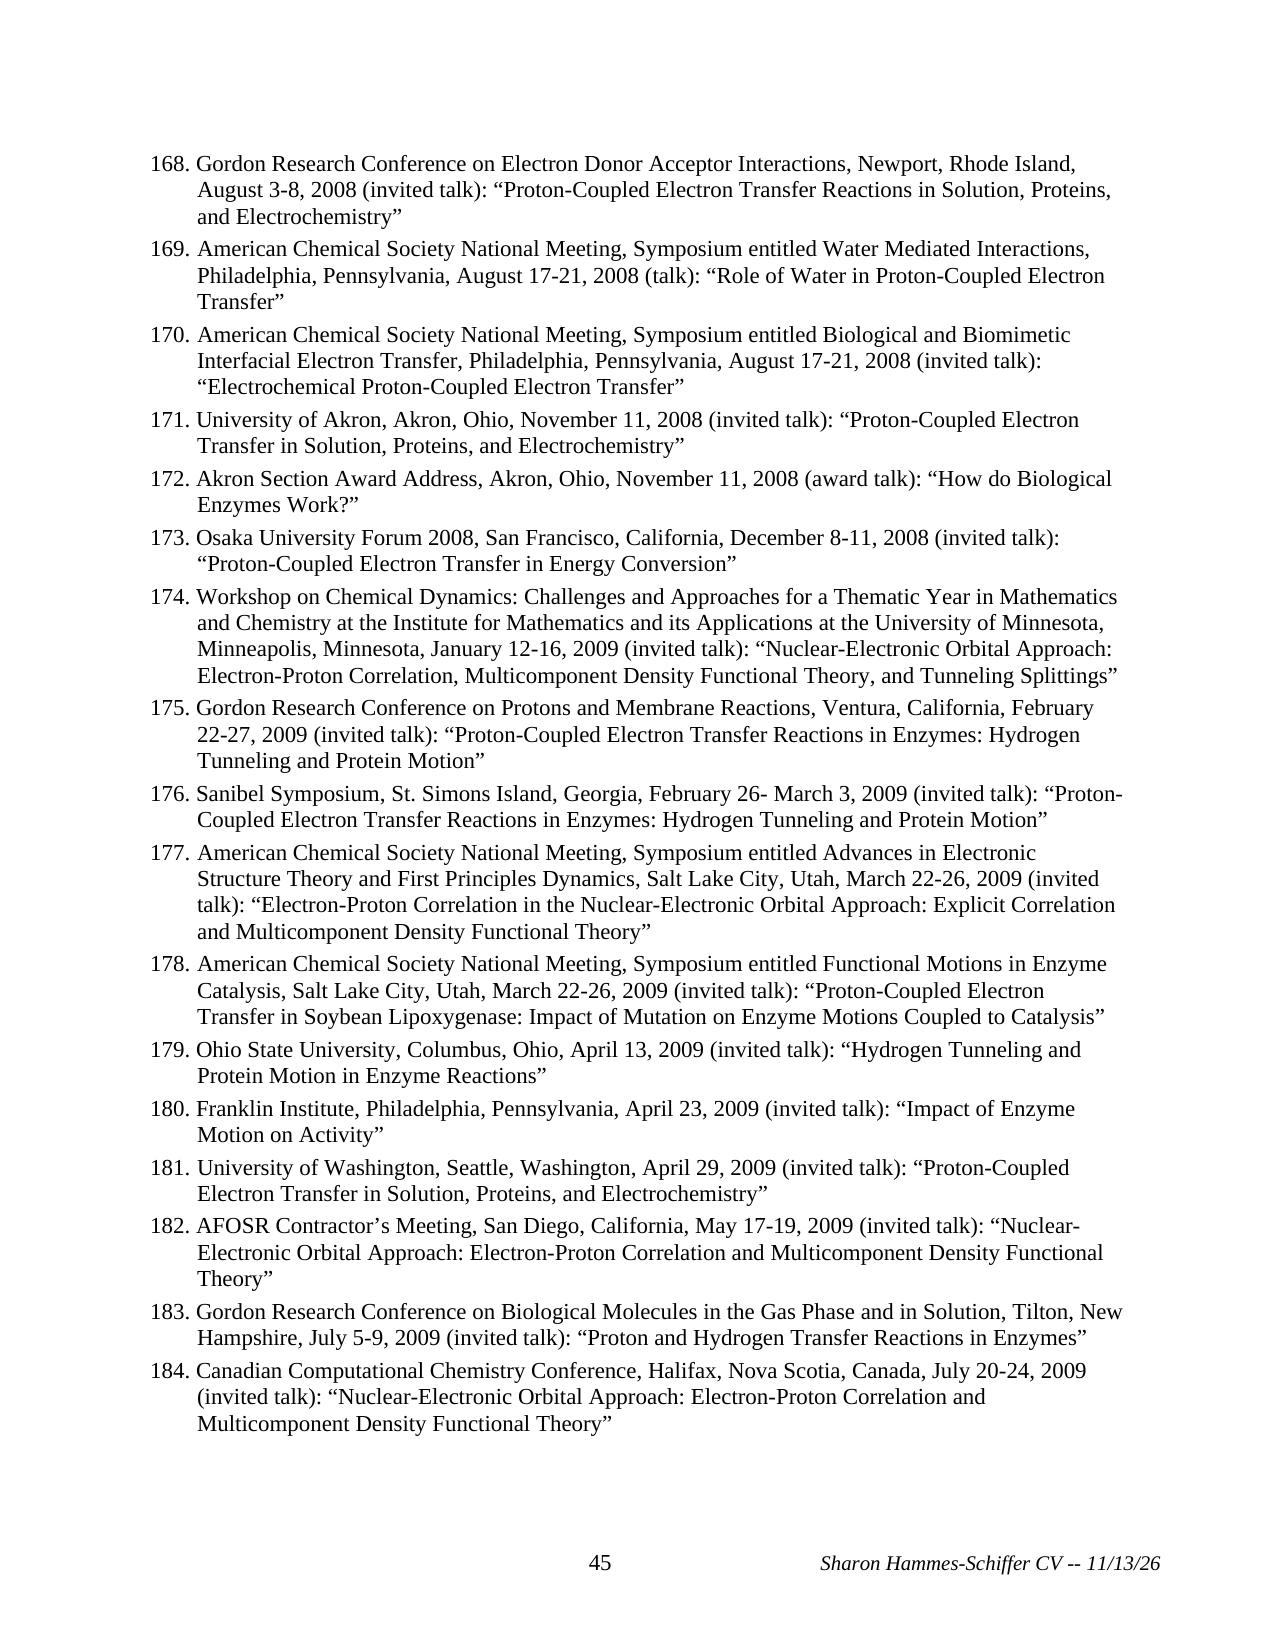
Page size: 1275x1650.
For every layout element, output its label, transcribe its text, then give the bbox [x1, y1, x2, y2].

text 169. American Chemical Society National Meeting, Symposium entitled Water Mediated Interactions, , August 17-21, 2008 (talk): “Role of Water in Proton-Coupled Electron Transfer” [150, 235, 1125, 314]
text 174. Workshop on Chemical Dynamics: Challenges and Approaches for a Thematic Year in Mathematics and Chemistry at the Institute for Mathematics and its Applications at the University of Minnesota, Minneapolis, Minnesota, January 12-16, 2009 (invited talk): “Nuclear-Electronic Orbital Approach: Electron-Proton Correlation, Multicomponent Density Functional Theory, and Tunneling Splittings” [150, 583, 1125, 688]
text 184. Canadian Computational Chemistry Conference, Halifax, Nova Scotia, Canada, July 20-24, 2009 (invited talk): “Nuclear-Electronic Orbital Approach: Electron-Proton Correlation and Multicomponent Density Functional Theory” [150, 1357, 1125, 1436]
text 183. Gordon Research Conference on Biological Molecules in the Gas Phase and in Solution, Tilton, New Hampshire, July 5-9, 2009 (invited talk): “Proton and Hydrogen Transfer Reactions in Enzymes” [150, 1298, 1125, 1351]
text 170. American Chemical Society National Meeting, Symposium entitled Biological and Biomimetic Interfacial Electron Transfer, , August 17-21, 2008 (invited talk): “Electrochemical Proton-Coupled Electron Transfer” [150, 321, 1125, 400]
text 171. of , , November 11, 2008 (invited talk): “Proton-Coupled Electron Transfer in Solution, Proteins, and Electrochemistry” [150, 406, 1125, 459]
text 180. Franklin Institute, Philadelphia, Pennsylvania, April 23, 2009 (invited talk): “Impact of Enzyme Motion on Activity” [150, 1095, 1125, 1147]
text 176. Sanibel Symposium, , , February 26- March 3, 2009 (invited talk): “Proton-Coupled Electron Transfer Reactions in Enzymes: Hydrogen Tunneling and Protein Motion” [150, 780, 1125, 832]
text 179. Ohio State University, Columbus, Ohio, April 13, 2009 (invited talk): “Hydrogen Tunneling and Protein Motion in Enzyme Reactions” [150, 1036, 1125, 1088]
text 175. Gordon Research Conference on Protons and Membrane Reactions, , February 22-27, 2009 (invited talk): “Proton-Coupled Electron Transfer Reactions in Enzymes: Hydrogen Tunneling and Protein Motion” [150, 694, 1125, 773]
text 172. Akron Section Award Address, , November 11, 2008 (award talk): “How do Biological Enzymes Work?” [150, 465, 1125, 518]
text 177. American Chemical Society National Meeting, Symposium entitled Advances in Electronic Structure Theory and First Principles Dynamics, Salt Lake City, Utah, March 22-26, 2009 (invited talk): “Electron-Proton Correlation in the Nuclear-Electronic Orbital Approach: Explicit Correlation and Multicomponent Density Functional Theory” [150, 839, 1125, 944]
text 182. AFOSR Contractor’s Meeting, San Diego, California, May 17-19, 2009 (invited talk): “Nuclear-Electronic Orbital Approach: Electron-Proton Correlation and Multicomponent Density Functional Theory” [150, 1213, 1125, 1292]
text 181. University of Washington, Seattle, Washington, April 29, 2009 (invited talk): “Proton-Coupled Electron Transfer in Solution, Proteins, and Electrochemistry” [150, 1154, 1125, 1206]
text 168. Gordon Research Conference on Electron Donor Acceptor Interactions, , August 3-8, 2008 (invited talk): “Proton-Coupled Electron Transfer Reactions in Solution, Proteins, and Electrochemistry” [150, 150, 1125, 229]
text 178. American Chemical Society National Meeting, Symposium entitled Functional Motions in Enzyme Catalysis, Salt Lake City, Utah, March 22-26, 2009 (invited talk): “Proton-Coupled Electron Transfer in Soybean Lipoxygenase: Impact of Mutation on Enzyme Motions Coupled to Catalysis” [150, 950, 1125, 1029]
text 173. Osaka University Forum 2008, , December 8-11, 2008 (invited talk): “Proton-Coupled Electron Transfer in Energy Conversion” [150, 524, 1125, 577]
